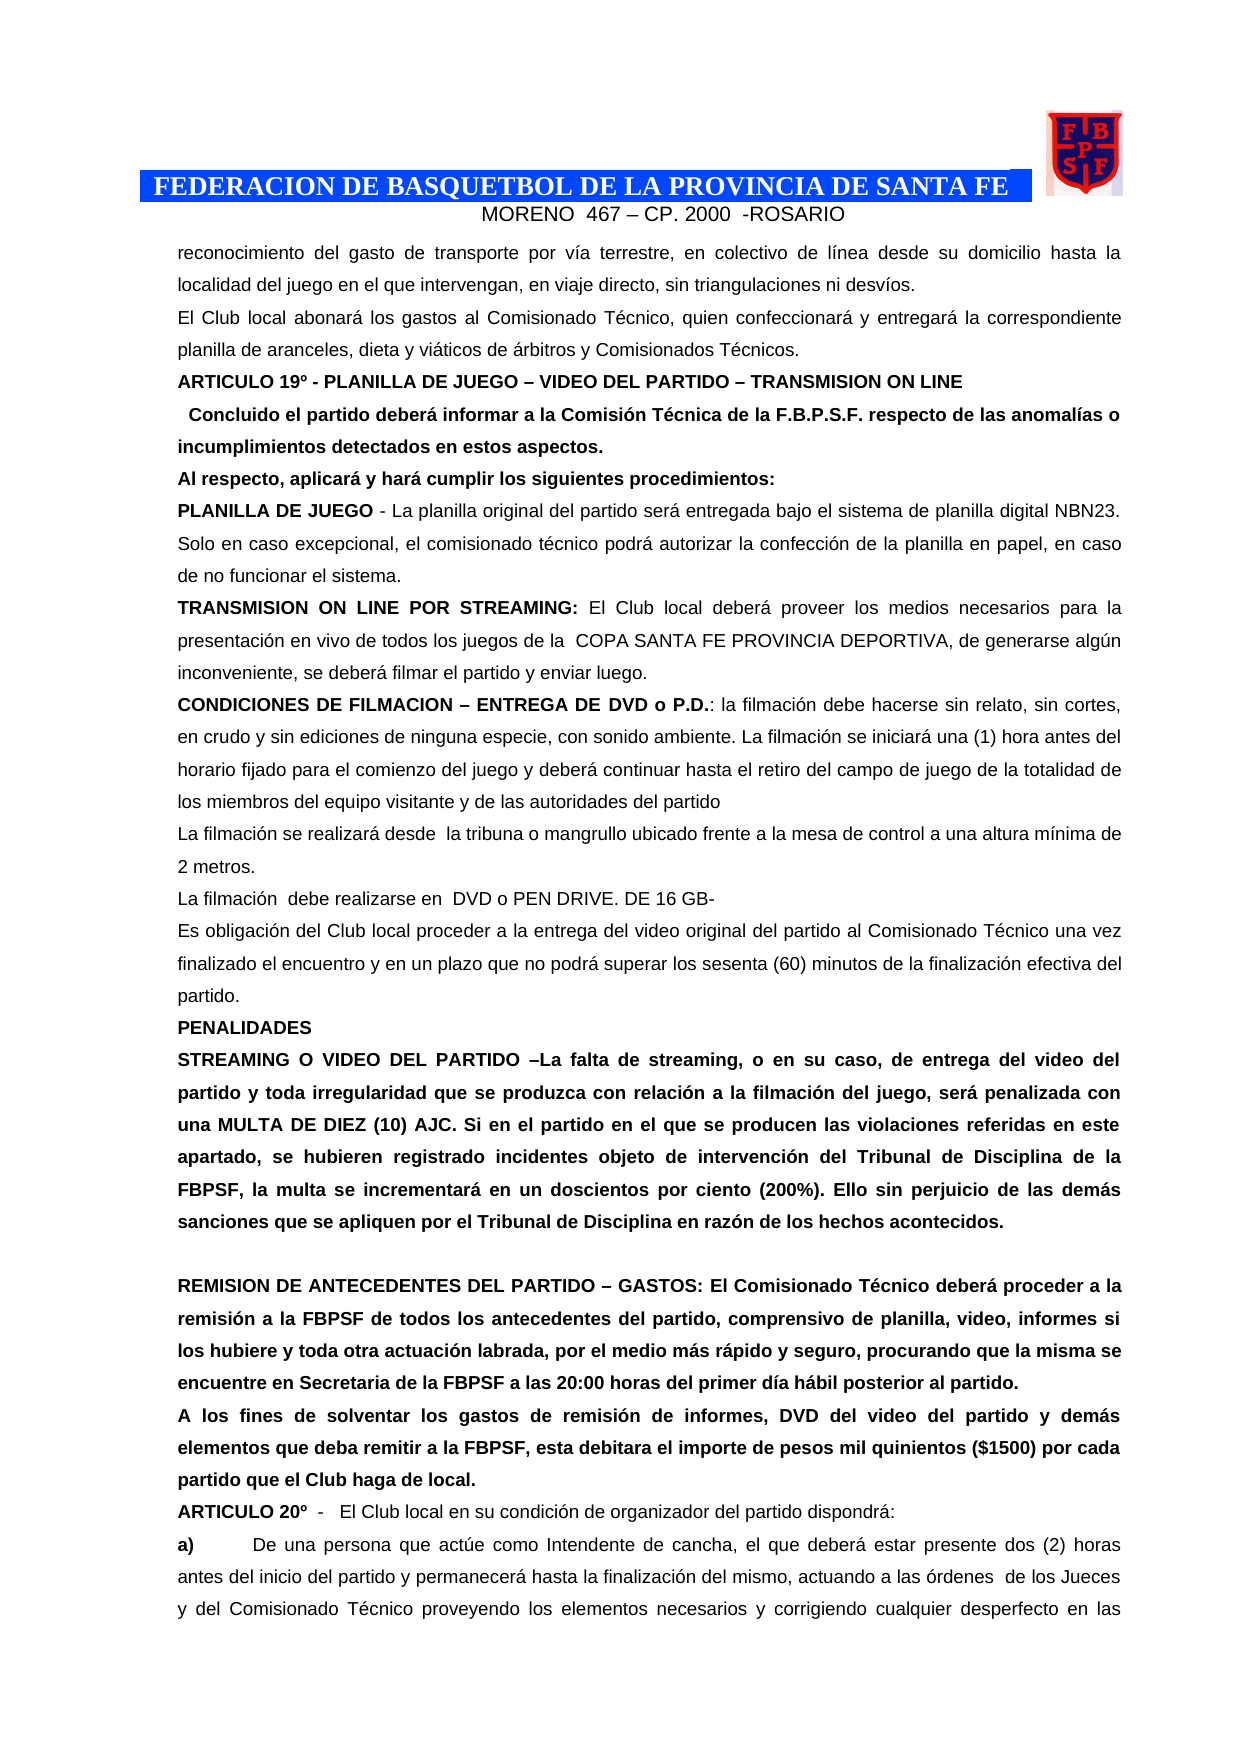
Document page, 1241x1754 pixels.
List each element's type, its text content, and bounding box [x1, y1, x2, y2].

text La filmación se realizará desde la tribuna o mangrullo ubicado frente a la mesa de control a una altura mínima de 2 metros. [177, 823, 1122, 877]
text STREAMING O VIDEO DEL PARTIDO –La falta de streaming, o en su caso, de entrega del video del partido y toda irregularidad que se produzca con relación a la filmación del juego, será penalizada con una MULTA DE DIEZ (10) AJC. Si en el partido en el que se producen las violaciones referidas en este apartado, se hubieren registrado incidentes objeto de intervención del Tribunal de Disciplina de la FBPSF, la multa se incrementará en un doscientos por ciento (200%). Ello sin perjuicio de las demás sanciones que se apliquen por el Tribunal de Disciplina en razón de los hechos acontecidos. [177, 1049, 1122, 1232]
text Es obligación del Club local proceder a la entrega del video original del partido al Comisionado Técnico una vez finalizado el encuentro y en un plazo que no podrá superar los sesenta (60) minutos de la finalización efectiva del partido. [177, 920, 1122, 1006]
text CONDICIONES DE FILMACION – ENTREGA DE DVD o P.D.: la filmación debe hacerse sin relato, sin cortes, en crudo y sin ediciones de ninguna especie, con sonido ambiente. La filmación se iniciará una (1) hora antes del horario fijado para el comienzo del juego y deberá continuar hasta el retiro del campo de juego de la totalidad de los miembros del equipo visitante y de las autoridades del partido [177, 694, 1122, 812]
text El Club local abonará los gastos al Comisionado Técnico, quien confeccionará y entregará la correspondiente planilla de aranceles, dieta y viáticos de árbitros y Comisionados Técnicos. [177, 306, 1122, 360]
text La filmación debe realizarse en DVD o PEN DRIVE. DE 16 GB- [177, 888, 1122, 909]
text ARTICULO 20º - El Club local en su condición de organizador del partido dispondrá: [177, 1501, 1122, 1523]
text REMISION DE ANTECEDENTES DEL PARTIDO – GASTOS: El Comisionado Técnico deberá proceder a la remisión a la FBPSF de todos los antecedentes del partido, comprensivo de planilla, video, informes si los hubiere y toda otra actuación labrada, por el medio más rápido y seguro, procurando que la misma se encuentre en Secretaria de la FBPSF a las 20:00 horas del primer día hábil posterior al partido. [177, 1275, 1122, 1394]
text Concluido el partido deberá informar a la Comisión Técnica de la F.B.P.S.F. respecto de las anomalías o incumplimientos detectados en estos aspectos. [177, 403, 1122, 457]
text TRANSMISION ON LINE POR STREAMING: El Club local deberá proveer los medios necesarios para la presentación en vivo de todos los juegos de la COPA SANTA FE PROVINCIA DEPORTIVA, de generarse algún inconveniente, se deberá filmar el partido y enviar luego. [177, 597, 1122, 683]
text Al respecto, aplicará y hará cumplir los siguientes procedimientos: [177, 468, 1122, 489]
picture [1046, 110, 1123, 196]
text PLANILLA DE JUEGO - La planilla original del partido será entregada bajo el sistema de planilla digital NBN23. Solo en caso excepcional, el comisionado técnico podrá autorizar la confección de la planilla en papel, en caso de no funcionar el sistema. [177, 500, 1122, 586]
text ARTICULO 19º - PLANILLA DE JUEGO – VIDEO DEL PARTIDO – TRANSMISION ON LINE [177, 371, 1122, 393]
text A los fines de solventar los gastos de remisión de informes, DVD del video del partido y demás elementos que deba remitir a la FBPSF, esta debitara el importe de pesos mil quinientos ($1500) por cada partido que el Club haga de local. [177, 1404, 1122, 1491]
text PENALIDADES [177, 1017, 1122, 1038]
